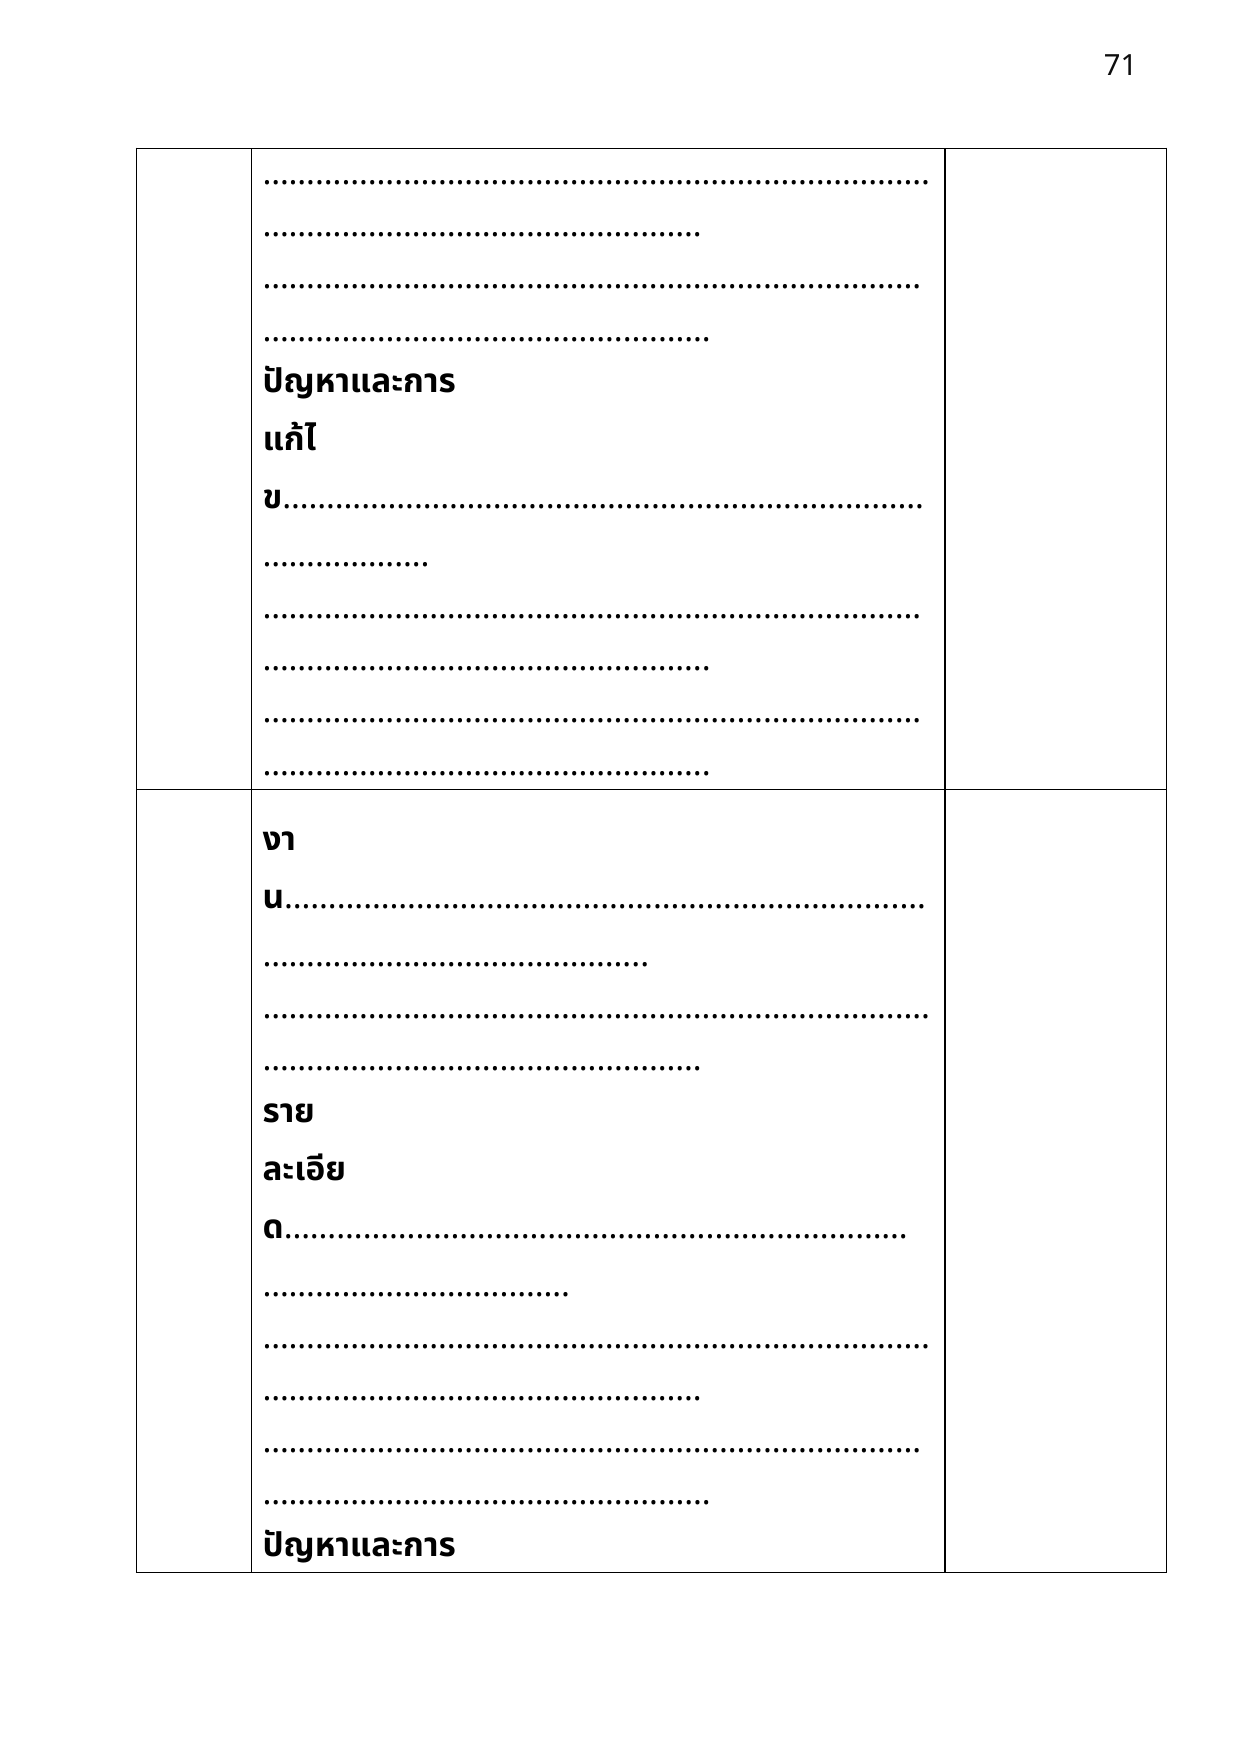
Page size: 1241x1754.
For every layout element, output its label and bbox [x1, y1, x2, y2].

table_cell [252, 790, 944, 1572]
table_cell [252, 149, 944, 789]
table_cell [946, 149, 1166, 789]
table_cell [946, 790, 1166, 1572]
table_cell [137, 149, 251, 789]
table_cell [137, 790, 251, 1572]
